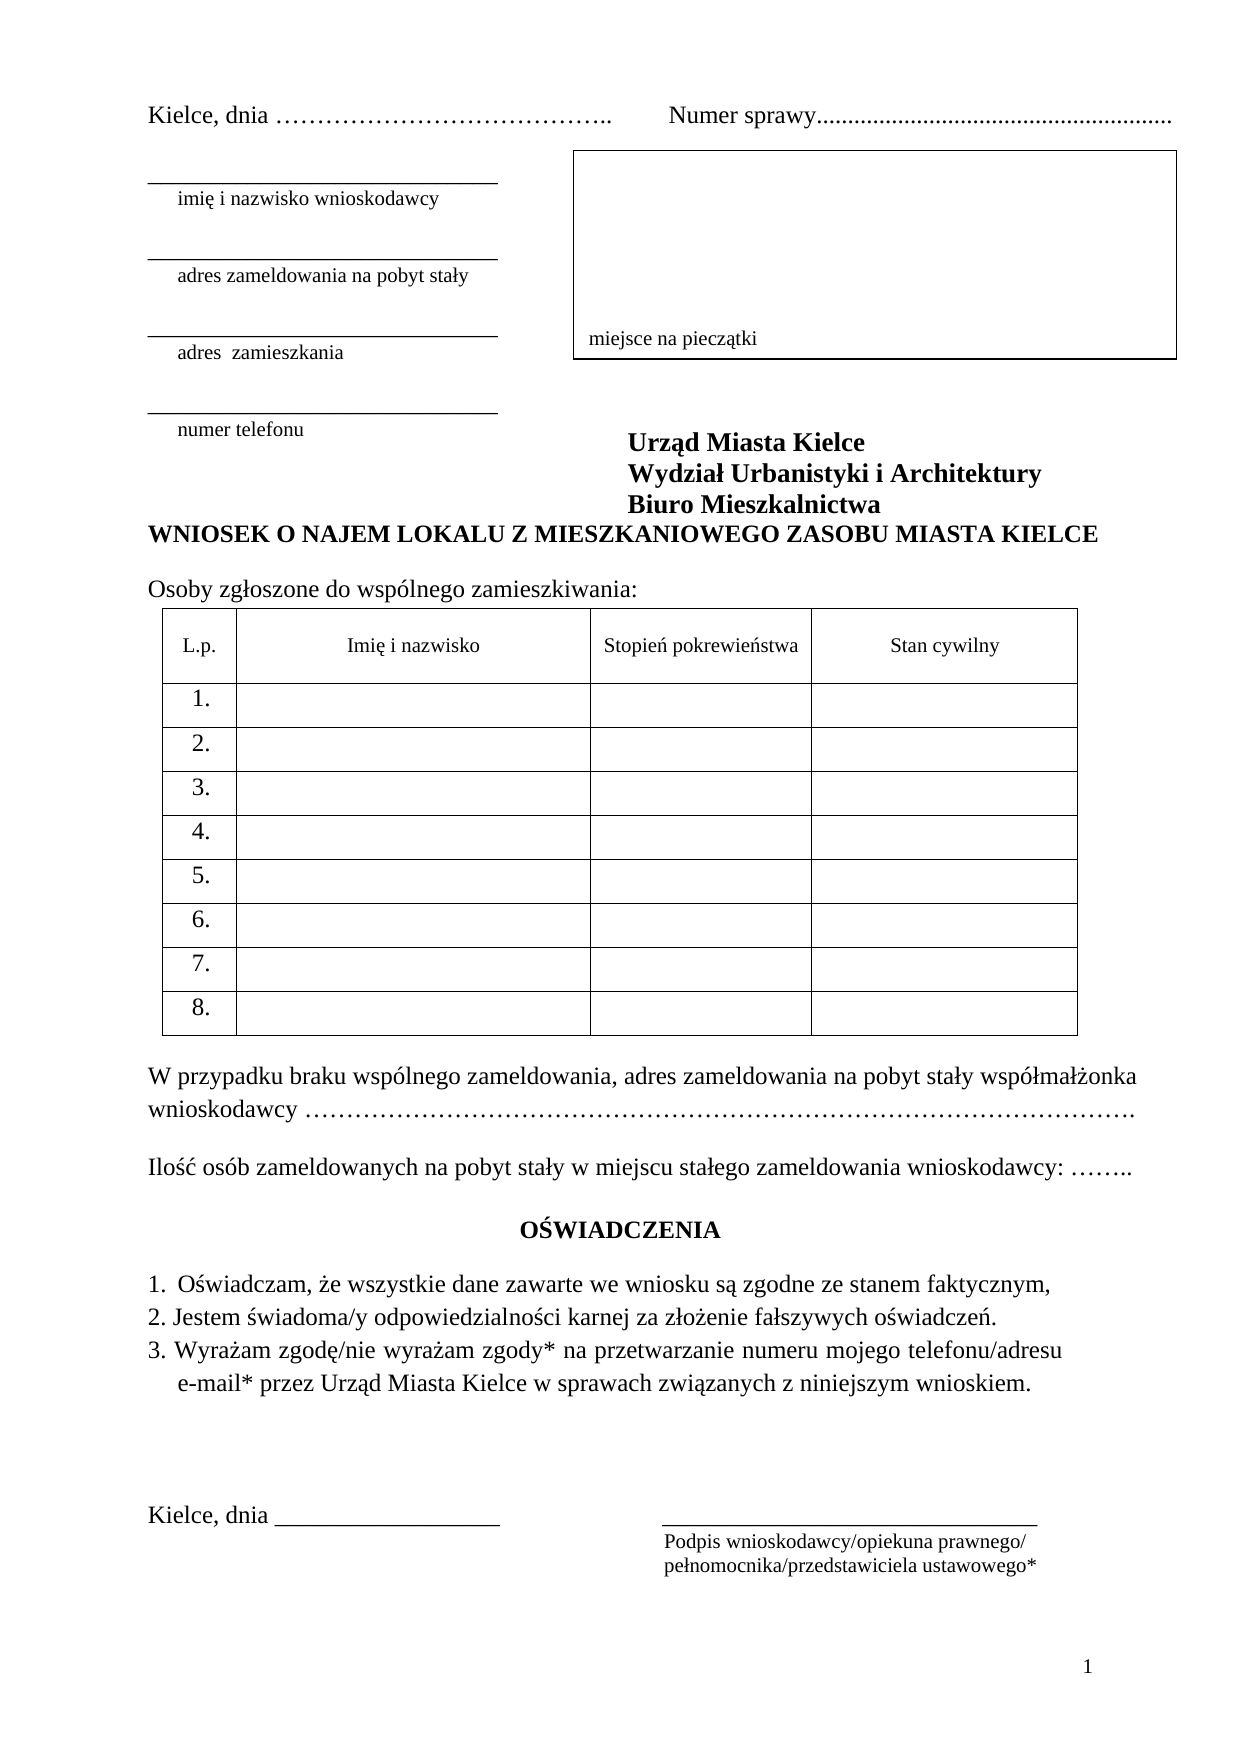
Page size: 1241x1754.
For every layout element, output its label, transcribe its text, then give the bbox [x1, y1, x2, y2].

text Wydział Urbanistyki i Architektury [627, 457, 1093, 488]
table_cell [591, 772, 811, 815]
text Ilość osób zameldowanych na pobyt stały w miejscu stałego zameldowania wnioskodawcy: …….. [148, 1152, 1137, 1181]
table_cell [812, 728, 1077, 771]
table_cell [812, 904, 1077, 947]
text imię i nazwisko wnioskodawcy [148, 186, 573, 210]
table_header Stopień pokrewieństwa [591, 609, 811, 682]
table_cell [591, 860, 811, 903]
text W przypadku braku wspólnego zameldowania, adres zameldowania na pobyt stały współmałżonka wnioskodawcy ………………………………………………………………………………………. [148, 1061, 1137, 1123]
table_cell [591, 684, 811, 727]
text Biuro Mieszkalnictwa [627, 488, 1093, 519]
table_cell 6. [163, 904, 236, 947]
table_header Imię i nazwisko [237, 609, 590, 682]
table_cell [237, 728, 590, 771]
table_cell [812, 992, 1077, 1035]
table_cell [591, 728, 811, 771]
table_cell [591, 992, 811, 1035]
table_cell [591, 816, 811, 859]
text adres zameldowania na pobyt stały [148, 263, 573, 287]
table_cell [237, 948, 590, 991]
text 1. Oświadczam, że wszystkie dane zawarte we wniosku są zgodne ze stanem faktycznym, [148, 1269, 1093, 1298]
table_cell [591, 948, 811, 991]
text 2. Jestem świadoma/y odpowiedzialności karnej za złożenie fałszywych oświadczeń. [148, 1302, 1093, 1331]
text ____________________________ [148, 234, 573, 263]
text pełnomocnika/przedstawiciela ustawowego* [664, 1553, 1093, 1577]
table_cell [237, 816, 590, 859]
text numer telefonu [148, 417, 583, 441]
table_cell [237, 684, 590, 727]
table_cell [812, 816, 1077, 859]
table_header Stan cywilny [812, 609, 1077, 682]
text Kielce, dnia __________________ ______________________________ [148, 1500, 1093, 1529]
table_cell [812, 772, 1077, 815]
text ____________________________ [148, 158, 573, 186]
table_cell 8. [163, 992, 236, 1035]
table_cell 3. [163, 772, 236, 815]
text adres zamieszkania [148, 340, 583, 364]
text ____________________________ [148, 311, 573, 340]
table_cell [237, 860, 590, 903]
list Osoby zgłoszone do wspólnego zamieszkiwania: [148, 574, 1093, 603]
table_cell [237, 772, 590, 815]
text ____________________________ [148, 388, 583, 417]
table_cell [237, 992, 590, 1035]
table_cell 1. [163, 684, 236, 727]
table_cell [812, 684, 1077, 727]
table_cell [591, 904, 811, 947]
text Kielce, dnia ………………………………….. Numer sprawy......................................................... [148, 100, 1181, 129]
text Urząd Miasta Kielce [627, 426, 1093, 457]
table_cell 4. [163, 816, 236, 859]
table_cell [812, 948, 1077, 991]
text 3. Wyrażam zgodę/nie wyrażam zgody* na przetwarzanie numeru mojego telefonu/adresu e-mail* przez Urząd Miasta Kielce w sprawach związanych z niniejszym wnioskiem. [148, 1335, 1063, 1397]
table_cell 7. [163, 948, 236, 991]
text Podpis wnioskodawcy/opiekuna prawnego/ [664, 1529, 1093, 1553]
table_header L.p. [163, 609, 236, 682]
text WNIOSEK O NAJEM LOKALU Z MIESZKANIOWEGO ZASOBU MIASTA KIELCE [148, 519, 1137, 548]
table_cell 5. [163, 860, 236, 903]
table_cell [237, 904, 590, 947]
table_cell [812, 860, 1077, 903]
text OŚWIADCZENIA [148, 1215, 1093, 1244]
table_cell 2. [163, 728, 236, 771]
